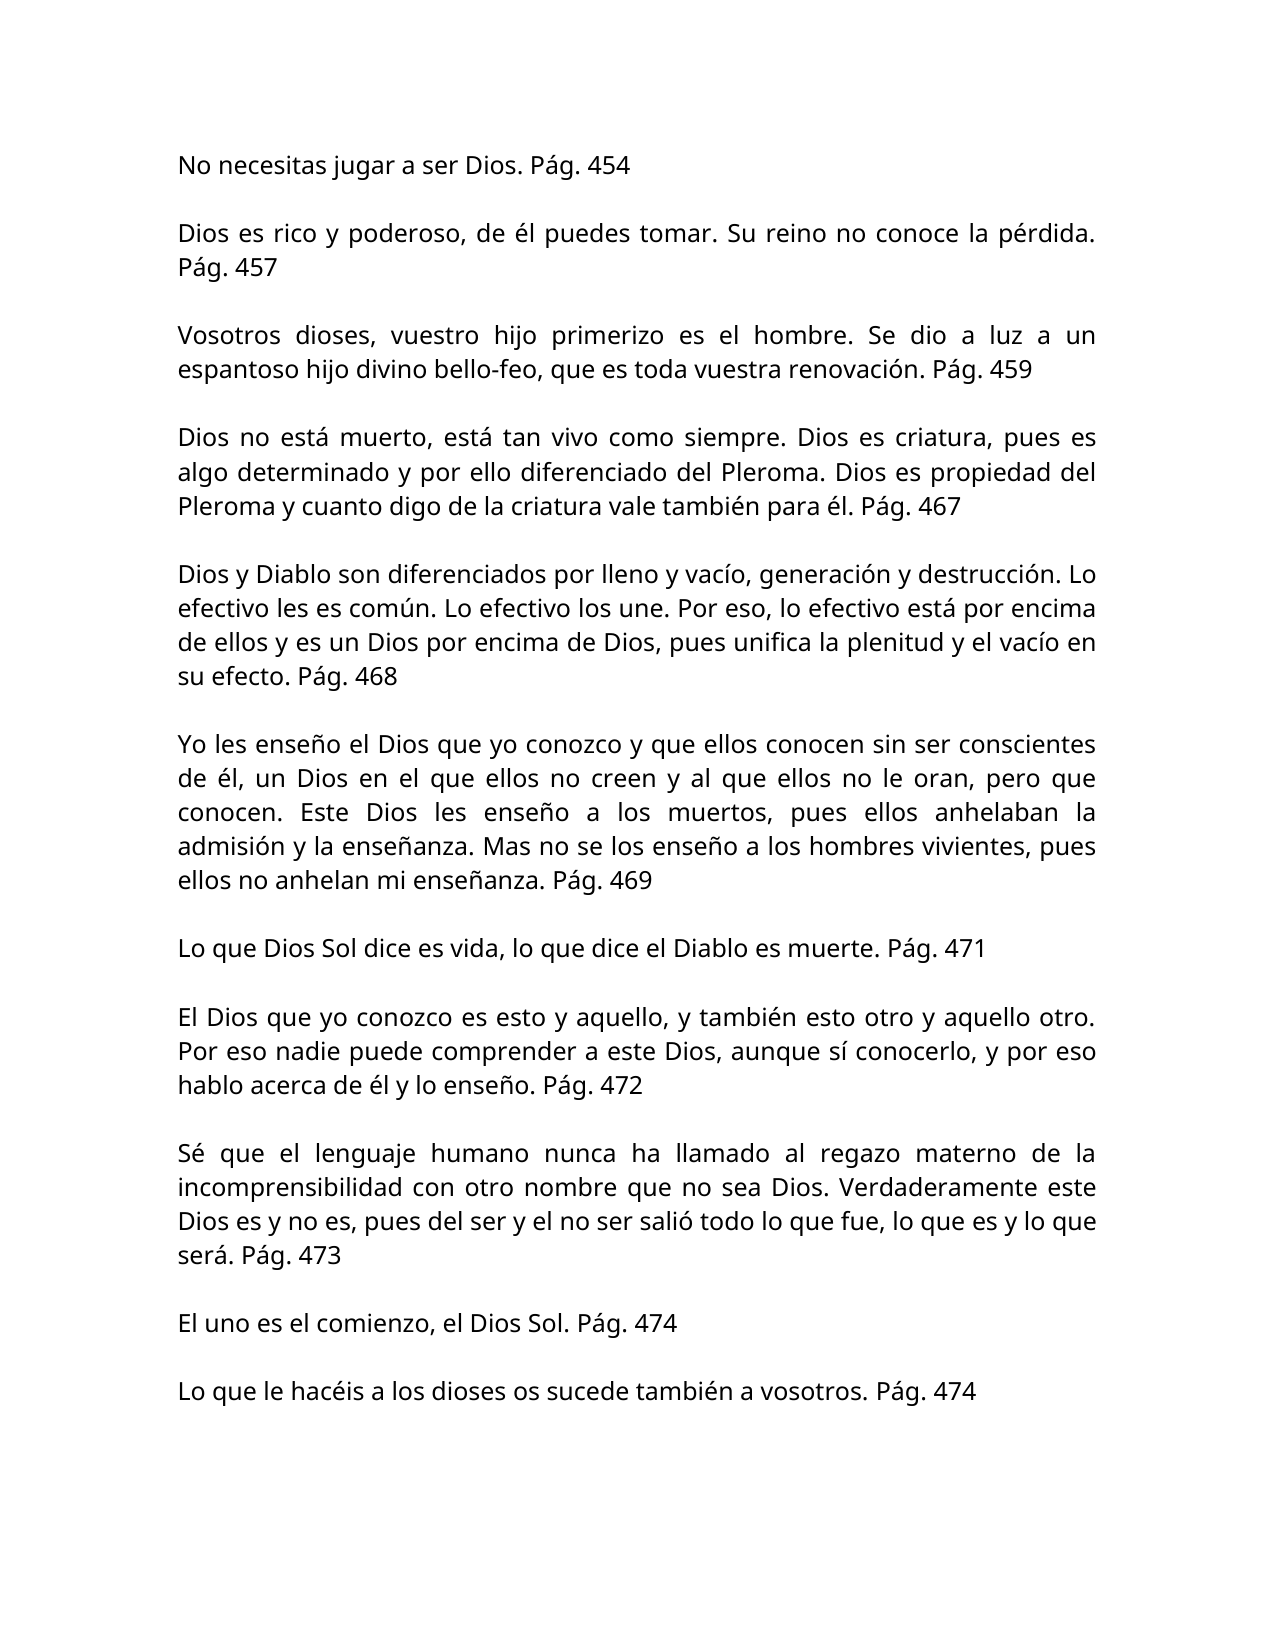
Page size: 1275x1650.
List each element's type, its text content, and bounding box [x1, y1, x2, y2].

text Vosotros dioses, vuestro hijo primerizo es el hombre. Se dio a luz a un espantoso hijo divino bello-feo, que es toda vuestra renovación. Pág. 459 [177, 318, 1098, 386]
text Dios no está muerto, está tan vivo como siempre. Dios es criatura, pues es algo determinado y por ello diferenciado del Pleroma. Dios es propiedad del Pleroma y cuanto digo de la criatura vale también para él. Pág. 467 [177, 420, 1098, 522]
text Sé que el lenguaje humano nunca ha llamado al regazo materno de la incomprensibilidad con otro nombre que no sea Dios. Verdaderamente este Dios es y no es, pues del ser y el no ser salió todo lo que fue, lo que es y lo que será. Pág. 473 [177, 1135, 1098, 1272]
text Dios y Diablo son diferenciados por lleno y vacío, generación y destrucción. Lo efectivo les es común. Lo efectivo los une. Por eso, lo efectivo está por encima de ellos y es un Dios por encima de Dios, pues unifica la plenitud y el vacío en su efecto. Pág. 468 [177, 556, 1098, 693]
text No necesitas jugar a ser Dios. Pág. 454 [177, 148, 1098, 182]
text Dios es rico y poderoso, de él puedes tomar. Su reino no conoce la pérdida. Pág. 457 [177, 216, 1098, 284]
text Yo les enseño el Dios que yo conozco y que ellos conocen sin ser conscientes de él, un Dios en el que ellos no creen y al que ellos no le oran, pero que conocen. Este Dios les enseño a los muertos, pues ellos anhelaban la admisión y la enseñanza. Mas no se los enseño a los hombres vivientes, pues ellos no anhelan mi enseñanza. Pág. 469 [177, 727, 1098, 897]
text Lo que le hacéis a los dioses os sucede también a vosotros. Pág. 474 [177, 1374, 1098, 1408]
text Lo que Dios Sol dice es vida, lo que dice el Diablo es muerte. Pág. 471 [177, 931, 1098, 965]
text El Dios que yo conozco es esto y aquello, y también esto otro y aquello otro. Por eso nadie puede comprender a este Dios, aunque sí conocerlo, y por eso hablo acerca de él y lo enseño. Pág. 472 [177, 999, 1098, 1101]
text El uno es el comienzo, el Dios Sol. Pág. 474 [177, 1306, 1098, 1340]
